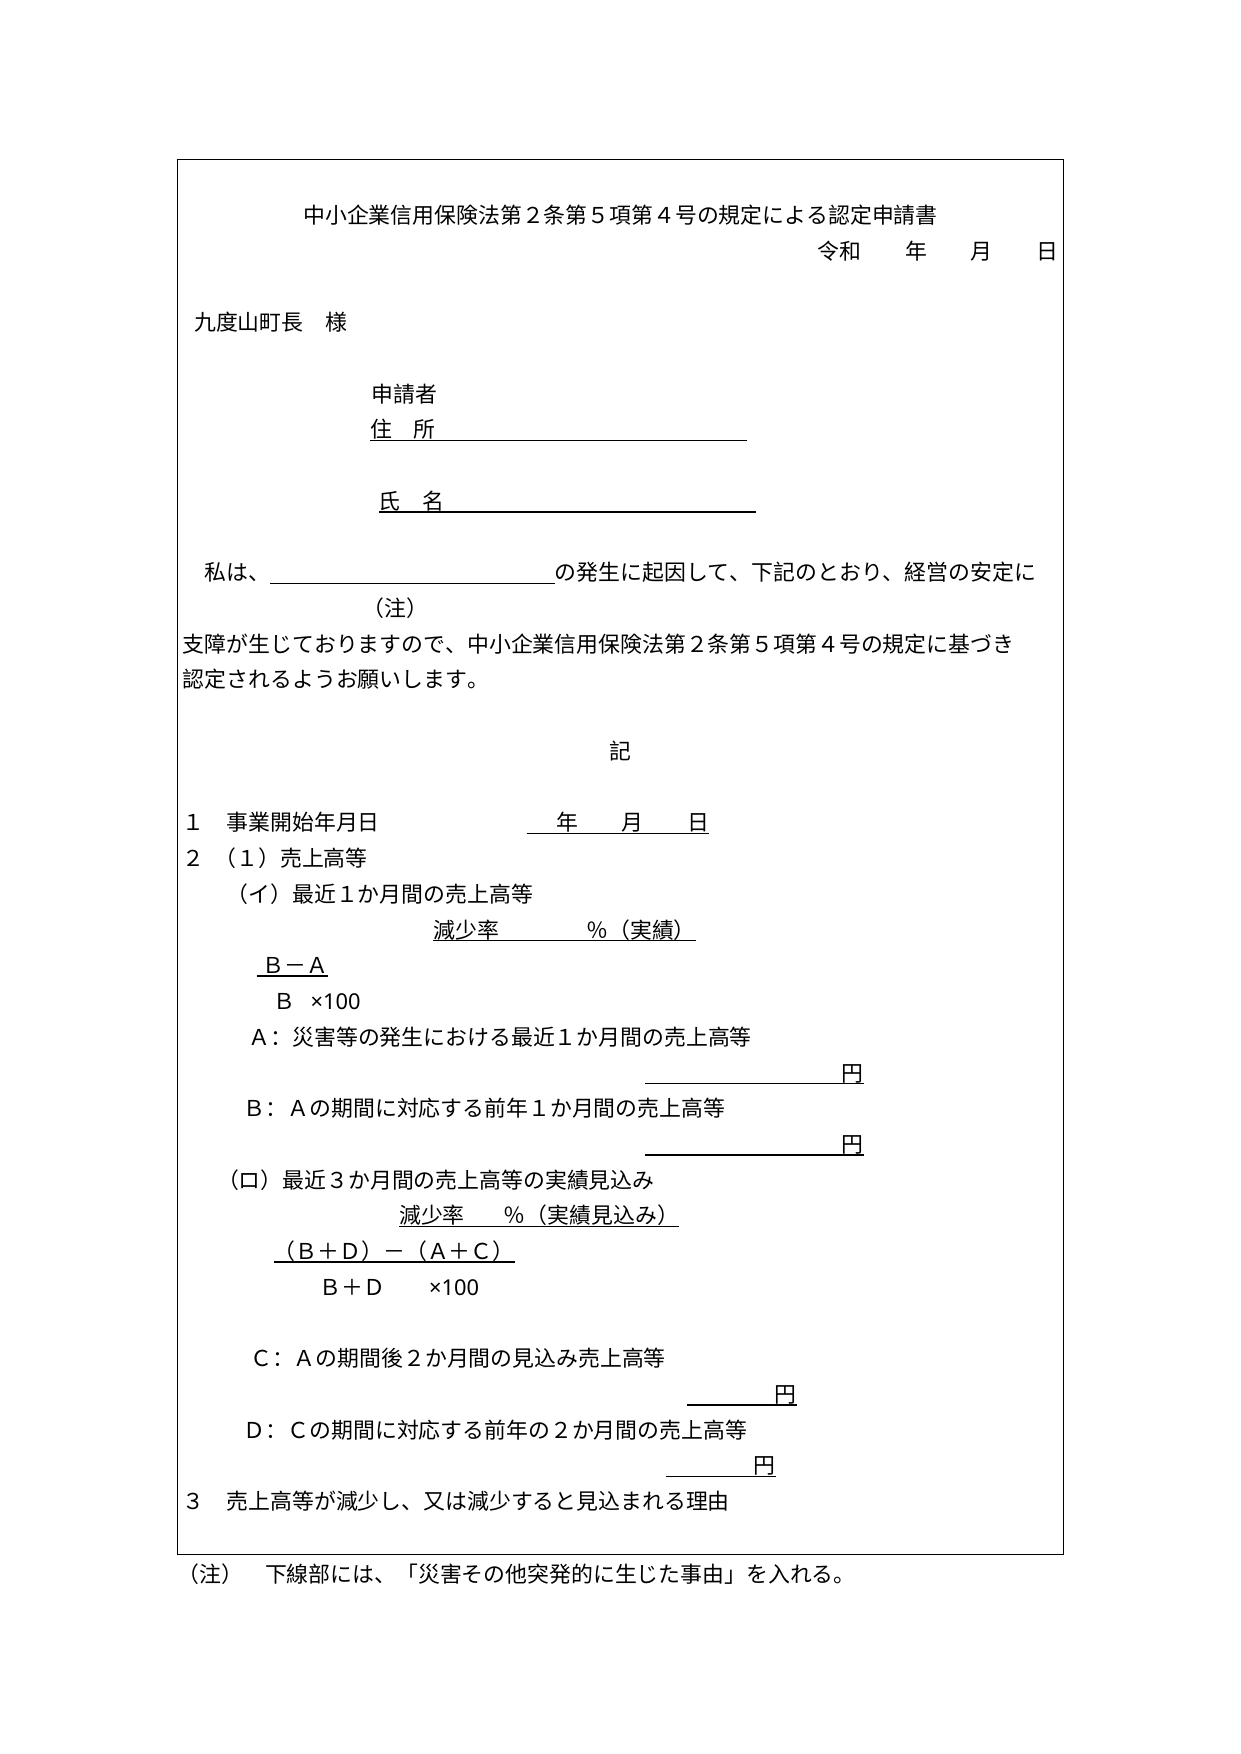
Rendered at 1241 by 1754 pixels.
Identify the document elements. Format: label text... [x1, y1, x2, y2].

table_header 中小企業信用保険法第２条第５項第４号の規定による認定申請書 令和 年 月 日 九度山町長 様 申請者 住 所 氏 名 私は、 の発生に起因して、下記のとおり、経営の安定に （注） 支障が生じておりますので、中小企業信用保険法第２条第５項第４号の規定に基づき認定されるようお願いします。 記 １ 事業開始年月日 年 月 日 ２ （１）売上高等 （イ）最近１か月間の売上高等 減少率 ％（実績） Ｂ－Ａ Ｂ ×100 Ａ：災害等の発生における最近１か月間の売上高等 円 Ｂ：Ａの期間に対応する前年１か月間の売上高等 円 （ロ）最近３か月間の売上高等の実績見込み 減少率 ％（実績見込み） （Ｂ＋Ｄ）－（Ａ＋Ｃ） Ｂ＋Ｄ ×100 Ｃ：Ａの期間後２か月間の見込み売上高等 円 Ｄ：Ｃの期間に対応する前年の２か月間の売上高等 円 ３ 売上高等が減少し、又は減少すると見込まれる理由 [178, 160, 1063, 1554]
text （注） 下線部には、「災害その他突発的に生じた事由」を入れる。 [177, 1555, 1063, 1591]
